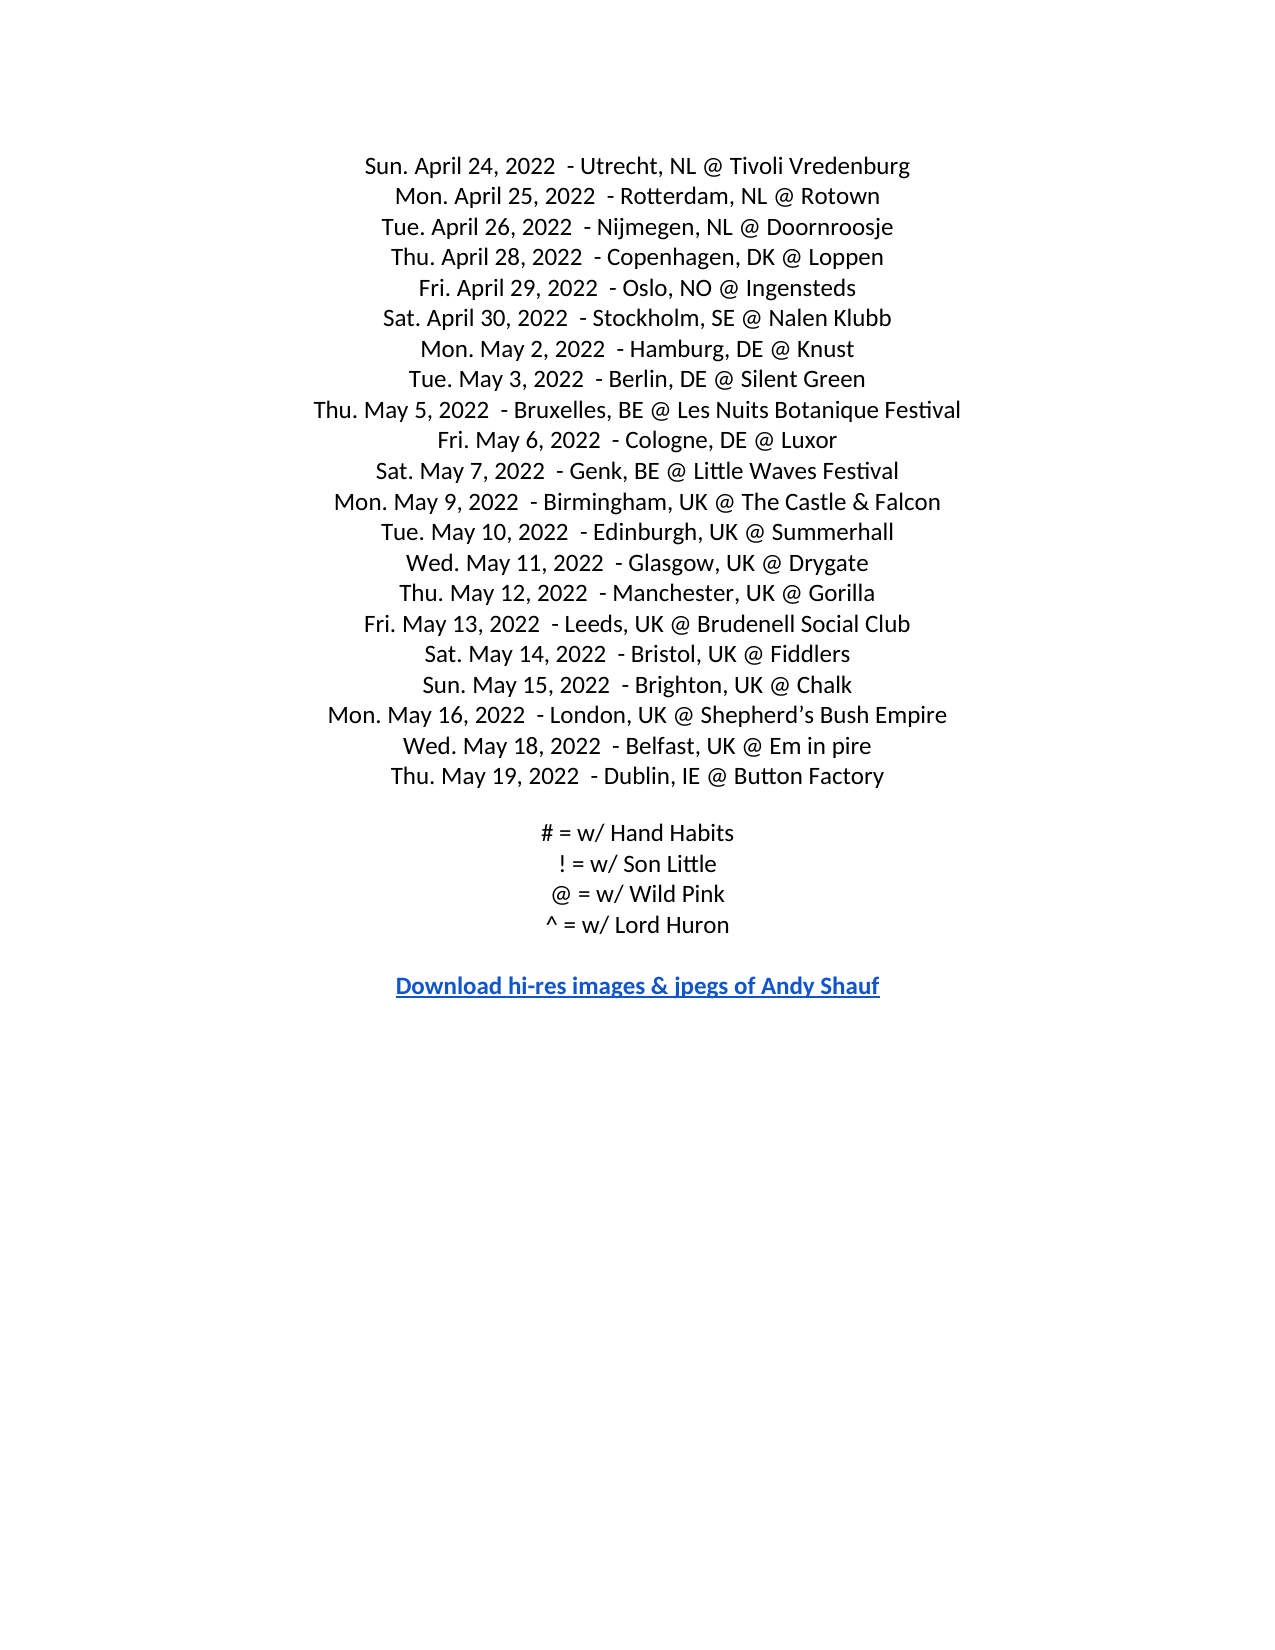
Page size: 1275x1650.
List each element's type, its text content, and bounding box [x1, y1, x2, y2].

text Wed. May 18, 2022 - Belfast, UK @ Em in pire [150, 730, 1125, 760]
text Sun. April 24, 2022 - Utrecht, NL @ Tivoli Vredenburg [150, 150, 1125, 181]
text Thu. April 28, 2022 - Copenhagen, DK @ Loppen [150, 242, 1125, 272]
text Fri. May 6, 2022 - Cologne, DE @ Luxor [150, 425, 1125, 455]
text Sat. May 7, 2022 - Genk, BE @ Little Waves Festival [150, 455, 1125, 486]
text Fri. May 13, 2022 - Leeds, UK @ Brudenell Social Club [150, 608, 1125, 638]
text Thu. May 5, 2022 - Bruxelles, BE @ Les Nuits Botanique Festival [150, 394, 1125, 425]
text Mon. May 16, 2022 - London, UK @ Shepherd’s Bush Empire [150, 699, 1125, 730]
text Sat. April 30, 2022 - Stockholm, SE @ Nalen Klubb [150, 303, 1125, 333]
text Fri. April 29, 2022 - Oslo, NO @ Ingensteds [150, 272, 1125, 303]
text ! = w/ Son Little [150, 848, 1125, 878]
text Tue. May 3, 2022 - Berlin, DE @ Silent Green [150, 364, 1125, 394]
text Mon. April 25, 2022 - Rotterdam, NL @ Rotown [150, 181, 1125, 211]
text Tue. April 26, 2022 - Nijmegen, NL @ Doornroosje [150, 211, 1125, 242]
text # = w/ Hand Habits [150, 817, 1125, 848]
text Wed. May 11, 2022 - Glasgow, UK @ Drygate [150, 547, 1125, 577]
text Thu. May 19, 2022 - Dublin, IE @ Button Factory [150, 760, 1125, 791]
text Sun. May 15, 2022 - Brighton, UK @ Chalk [150, 669, 1125, 699]
text Mon. May 2, 2022 - Hamburg, DE @ Knust [150, 333, 1125, 364]
text Tue. May 10, 2022 - Edinburgh, UK @ Summerhall [150, 516, 1125, 547]
text Thu. May 12, 2022 - Manchester, UK @ Gorilla [150, 577, 1125, 608]
text Sat. May 14, 2022 - Bristol, UK @ Fiddlers [150, 638, 1125, 669]
text ^ = w/ Lord Huron [150, 909, 1125, 939]
text Download hi-res images & jpegs of Andy Shauf [150, 970, 1125, 1000]
text @ = w/ Wild Pink [150, 878, 1125, 909]
text Mon. May 9, 2022 - Birmingham, UK @ The Castle & Falcon [150, 486, 1125, 516]
